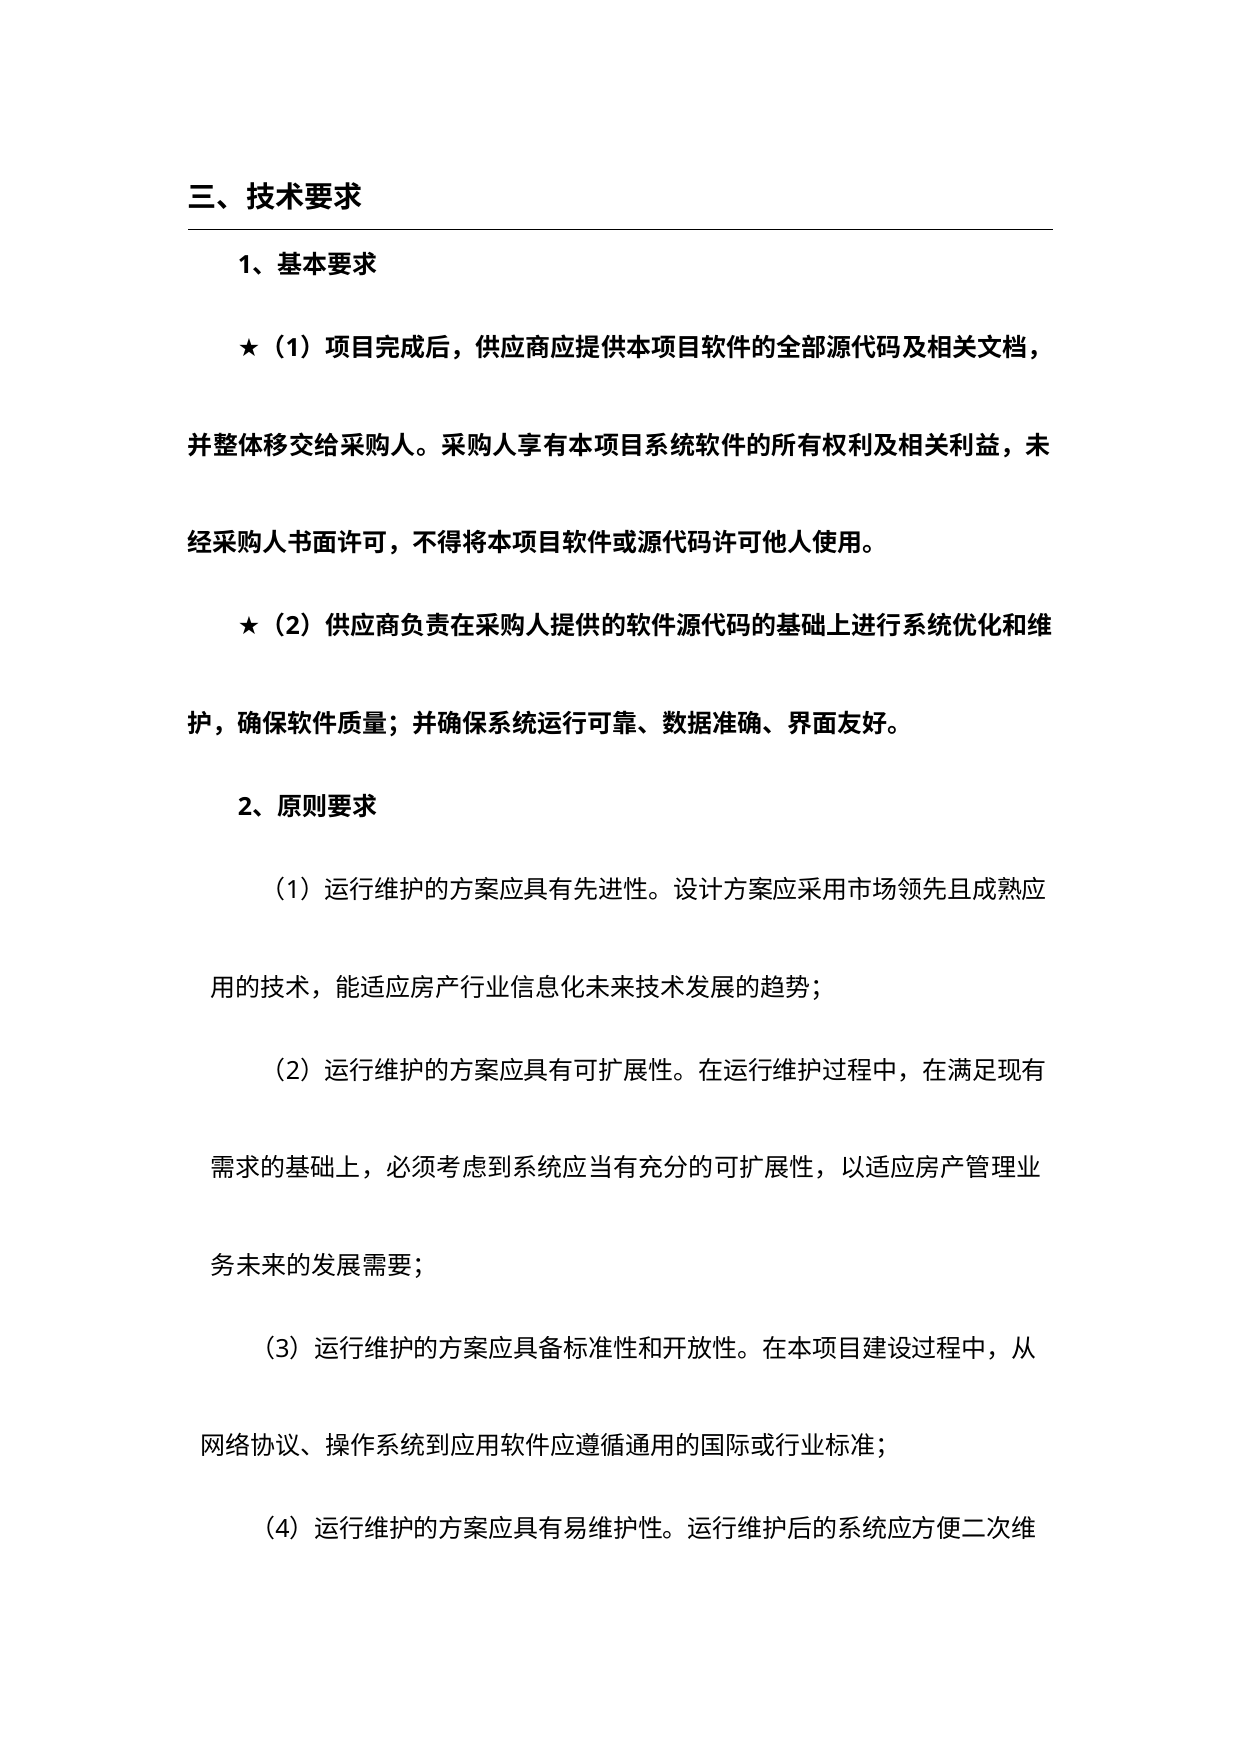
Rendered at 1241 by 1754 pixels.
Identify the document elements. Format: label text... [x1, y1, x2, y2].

text ★（2）供应商负责在采购人提供的软件源代码的基础上进行系统优化和维护，确保软件质量；并确保系统运行可靠、数据准确、界面友好。 [187, 591, 1053, 754]
text （2）运行维护的方案应具有可扩展性。在运行维护过程中，在满足现有需求的基础上，必须考虑到系统应当有充分的可扩展性，以适应房产管理业务未来的发展需要； [211, 1036, 1053, 1296]
text 1、基本要求 [187, 230, 1053, 295]
text （3）运行维护的方案应具备标准性和开放性。在本项目建设过程中，从网络协议、操作系统到应用软件应遵循通用的国际或行业标准； [200, 1314, 1053, 1476]
text 三、技术要求 [187, 162, 1053, 230]
text （1）运行维护的方案应具有先进性。设计方案应采用市场领先且成熟应用的技术，能适应房产行业信息化未来技术发展的趋势； [211, 855, 1053, 1018]
text 2、原则要求 [187, 772, 1053, 837]
text ★（1）项目完成后，供应商应提供本项目软件的全部源代码及相关文档，并整体移交给采购人。采购人享有本项目系统软件的所有权利及相关利益，未经采购人书面许可，不得将本项目软件或源代码许可他人使用。 [187, 313, 1053, 573]
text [200, 1494, 1053, 1559]
